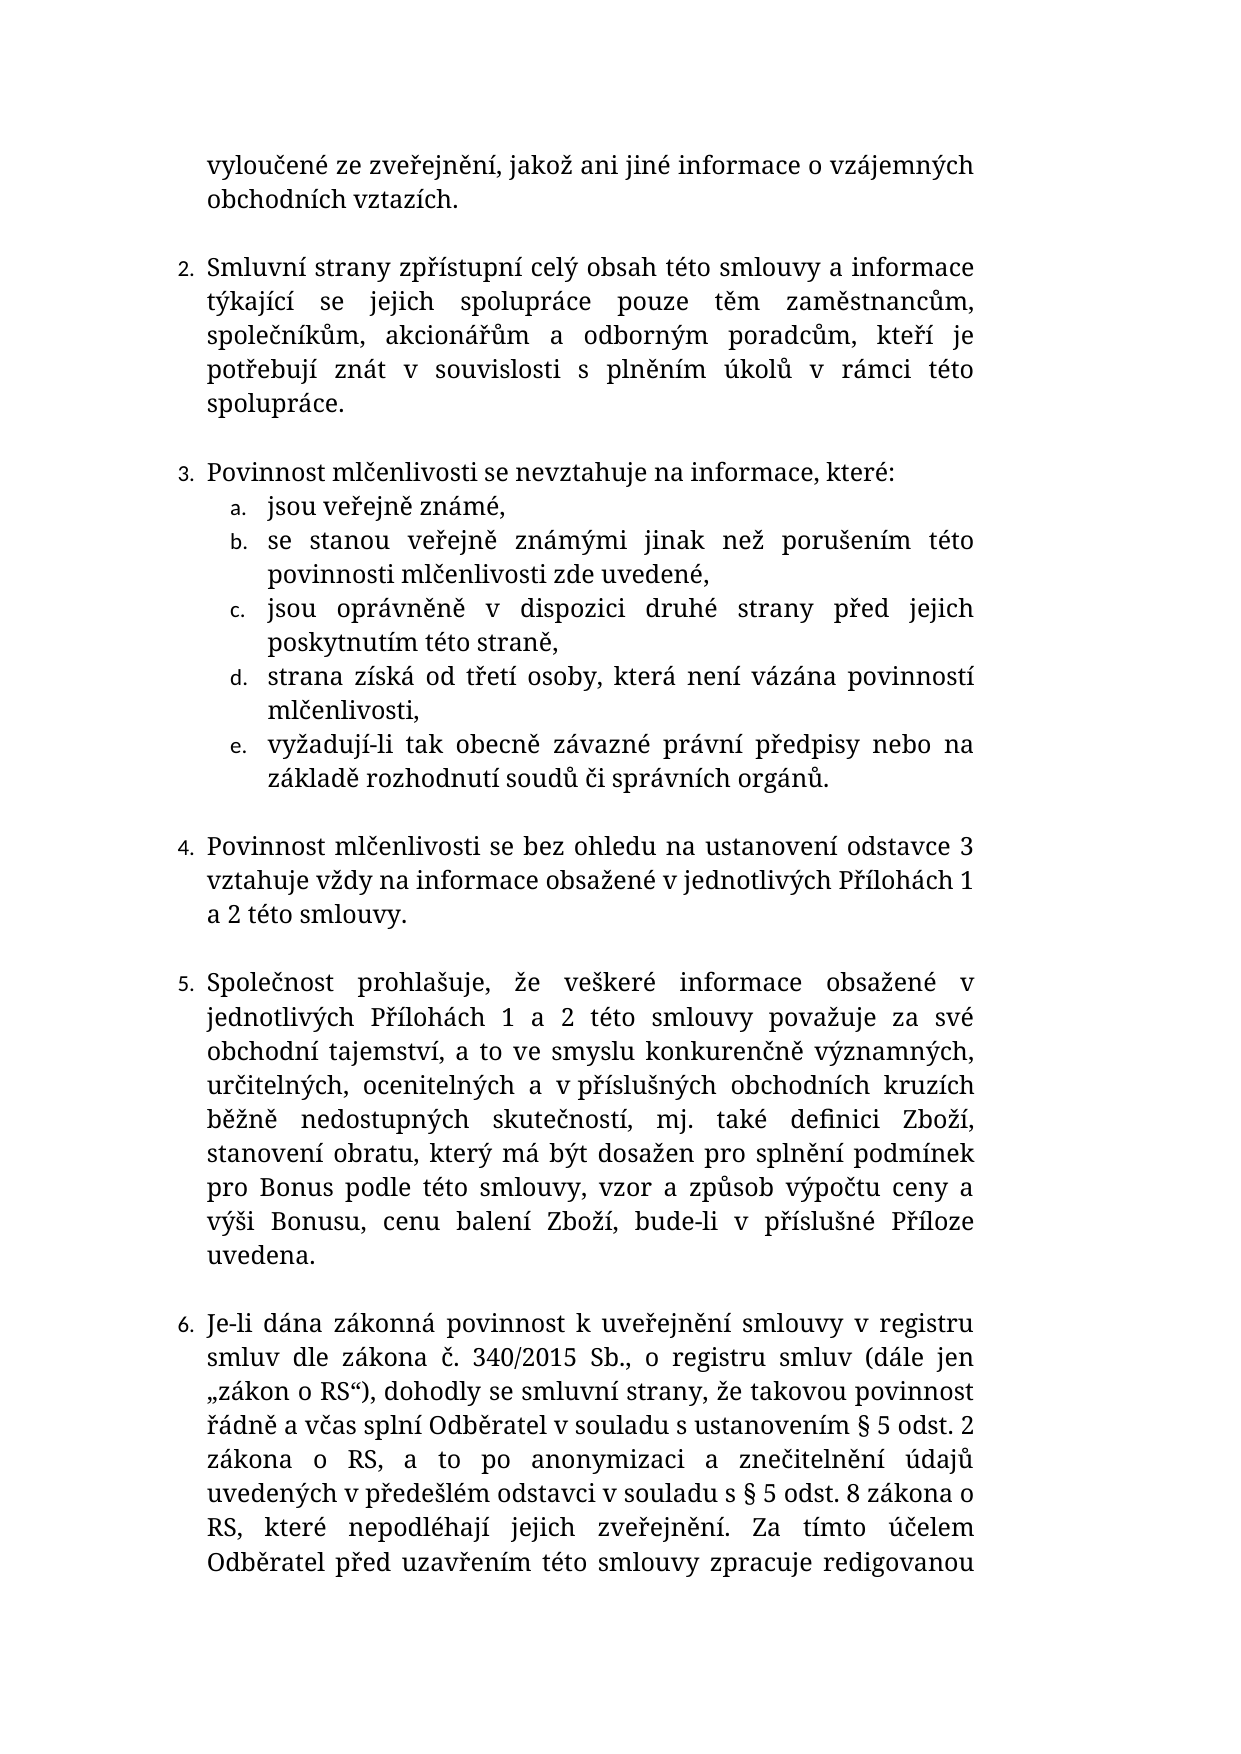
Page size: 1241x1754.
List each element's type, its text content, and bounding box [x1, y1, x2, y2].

list Smluvní strany zpřístupní celý obsah této smlouvy a informace týkající se jejich spolupráce pouze těm zaměstnancům, společníkům, akcionářům a odborným poradcům, kteří je potřebují znát v souvislosti s plněním úkolů v rámci této spolupráce. [177, 250, 975, 420]
list strana získá od třetí osoby, která není vázána povinností mlčenlivosti, [230, 658, 975, 727]
list jsou oprávněně v dispozici druhé strany před jejich poskytnutím této straně, [230, 590, 975, 658]
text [177, 148, 975, 216]
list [177, 1306, 975, 1578]
list Povinnost mlčenlivosti se nevztahuje na informace, které: [177, 454, 975, 488]
list Společnost prohlašuje, že veškeré informace obsažené v jednotlivých Přílohách 1 a 2 této smlouvy považuje za své obchodní tajemství, a to ve smyslu konkurenčně významných, určitelných, ocenitelných a v příslušných obchodních kruzích běžně nedostupných skutečností, mj. také definici Zboží, stanovení obratu, který má být dosažen pro splnění podmínek pro Bonus podle této smlouvy, vzor a způsob výpočtu ceny a výši Bonusu, cenu balení Zboží, bude-li v příslušné Příloze uvedena. [177, 965, 975, 1272]
list jsou veřejně známé, [230, 488, 975, 522]
list se stanou veřejně známými jinak než porušením této povinnosti mlčenlivosti zde uvedené, [230, 522, 975, 590]
list Povinnost mlčenlivosti se bez ohledu na ustanovení odstavce 3 vztahuje vždy na informace obsažené v jednotlivých Přílohách 1 a 2 této smlouvy. [177, 829, 975, 931]
list vyžadují-li tak obecně závazné právní předpisy nebo na základě rozhodnutí soudů či správních orgánů. [230, 727, 975, 795]
